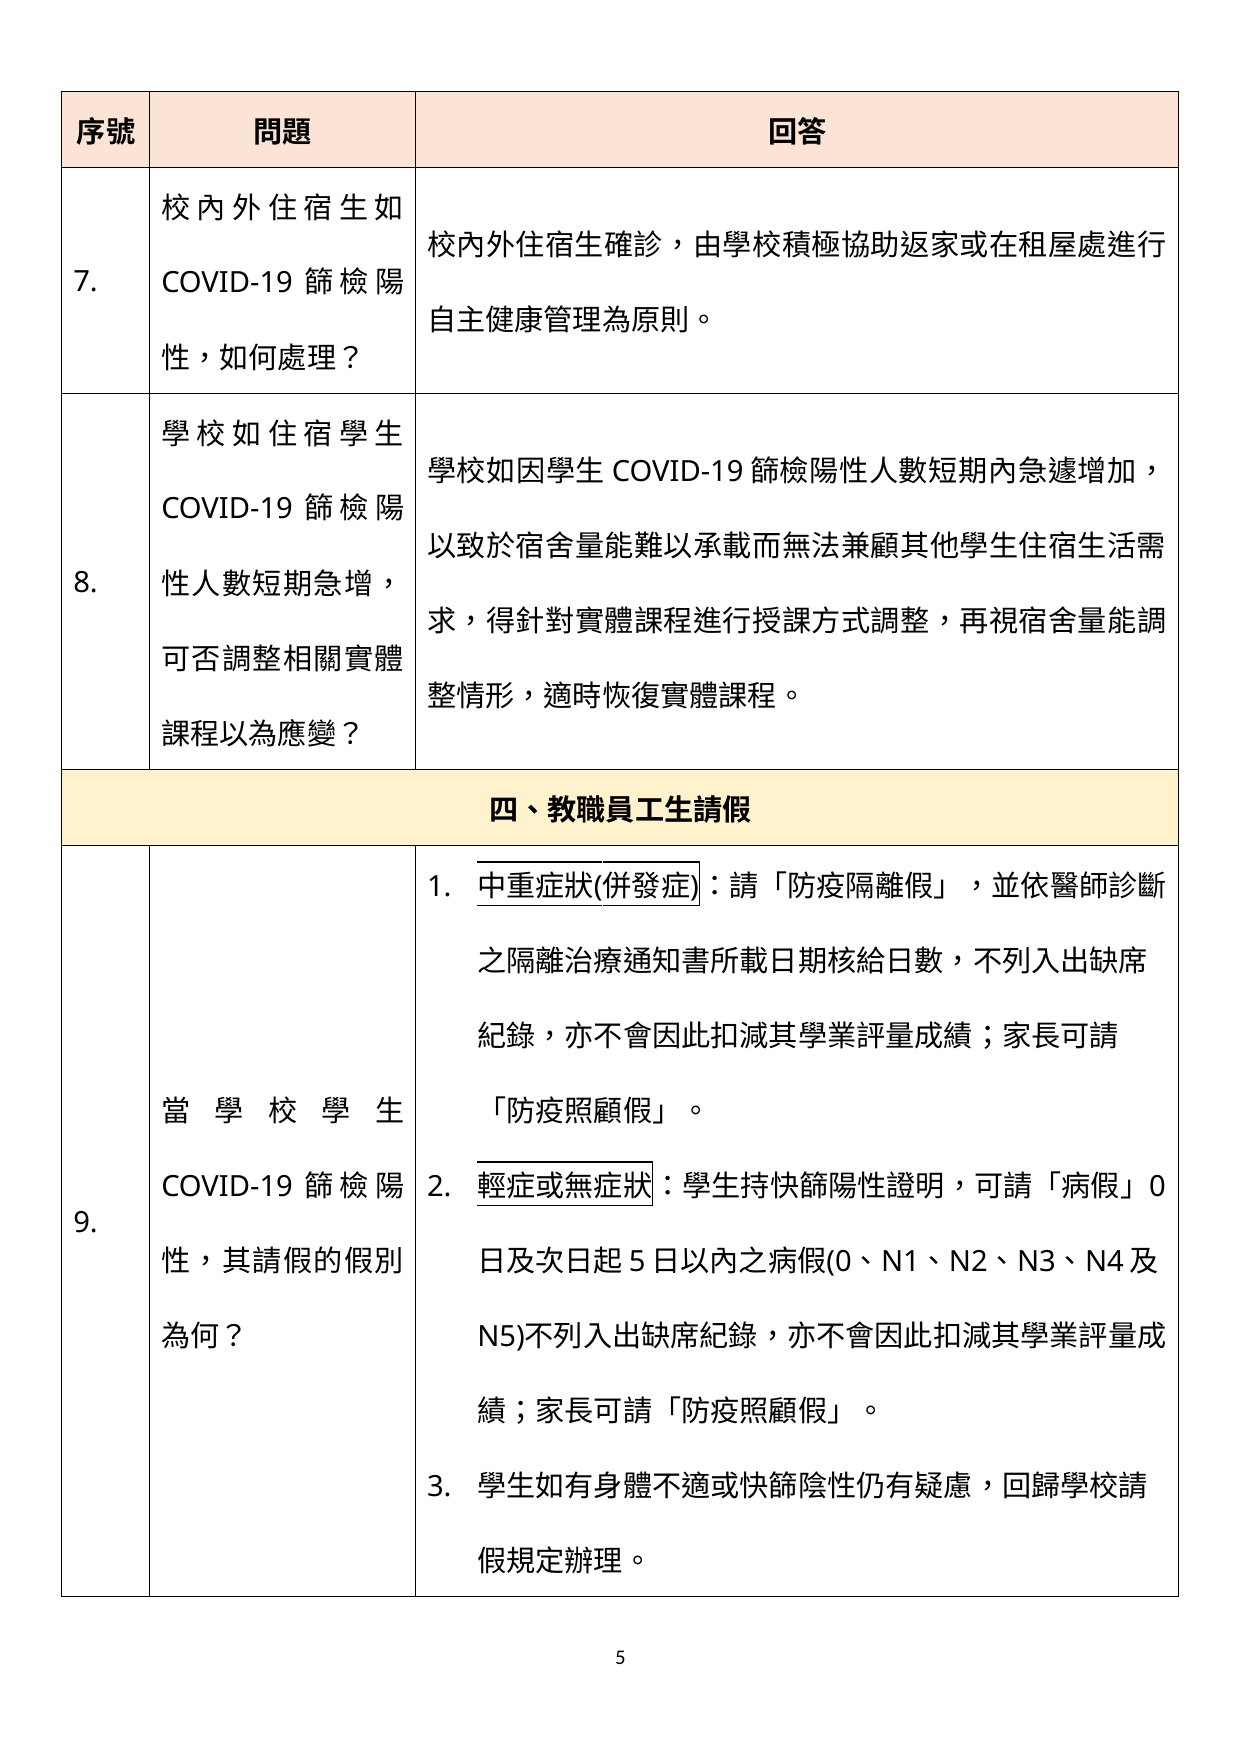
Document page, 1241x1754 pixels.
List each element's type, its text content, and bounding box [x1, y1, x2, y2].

table_cell 學校如因學生COVID-19篩檢陽性人數短期內急遽增加，以致於宿舍量能難以承載而無法兼顧其他學生住宿生活需求，得針對實體課程進行授課方式調整，再視宿舍量能調整情形，適時恢復實體課程。 [416, 394, 1178, 769]
table_header 回答 [416, 92, 1178, 167]
table_cell 當學校學生COVID-19篩檢陽性，其請假的假別為何？ [150, 846, 415, 1596]
table_cell [62, 168, 149, 393]
table_cell 學校如住宿學生COVID-19篩檢陽性人數短期急增，可否調整相關實體課程以為應變？ [150, 394, 415, 769]
table_cell [62, 846, 149, 1596]
table_header 序號 [62, 92, 149, 167]
table_cell 四、教職員工生請假 [62, 770, 1178, 845]
table_cell [62, 394, 149, 769]
table_cell 校內外住宿生如COVID-19篩檢陽性，如何處理？ [150, 168, 415, 393]
table_cell 中重症狀(併發症)：請「防疫隔離假」，並依醫師診斷之隔離治療通知書所載日期核給日數，不列入出缺席紀錄，亦不會因此扣減其學業評量成績；家長可請「防疫照顧假」。 輕症或無症狀：學生持快篩陽性證明，可請「病假」0日及次日起5日以內之病假(0、N1、N2、N3、N4及N5)不列入出缺席紀錄，亦不會因此扣減其學業評量成績；家長可請「防疫照顧假」。 學生如有身體不適或快篩陰性仍有疑慮，回歸學校請假規定辦理。 [416, 846, 1178, 1596]
table_cell 校內外住宿生確診，由學校積極協助返家或在租屋處進行自主健康管理為原則。 [416, 168, 1178, 393]
table_header 問題 [150, 92, 415, 167]
